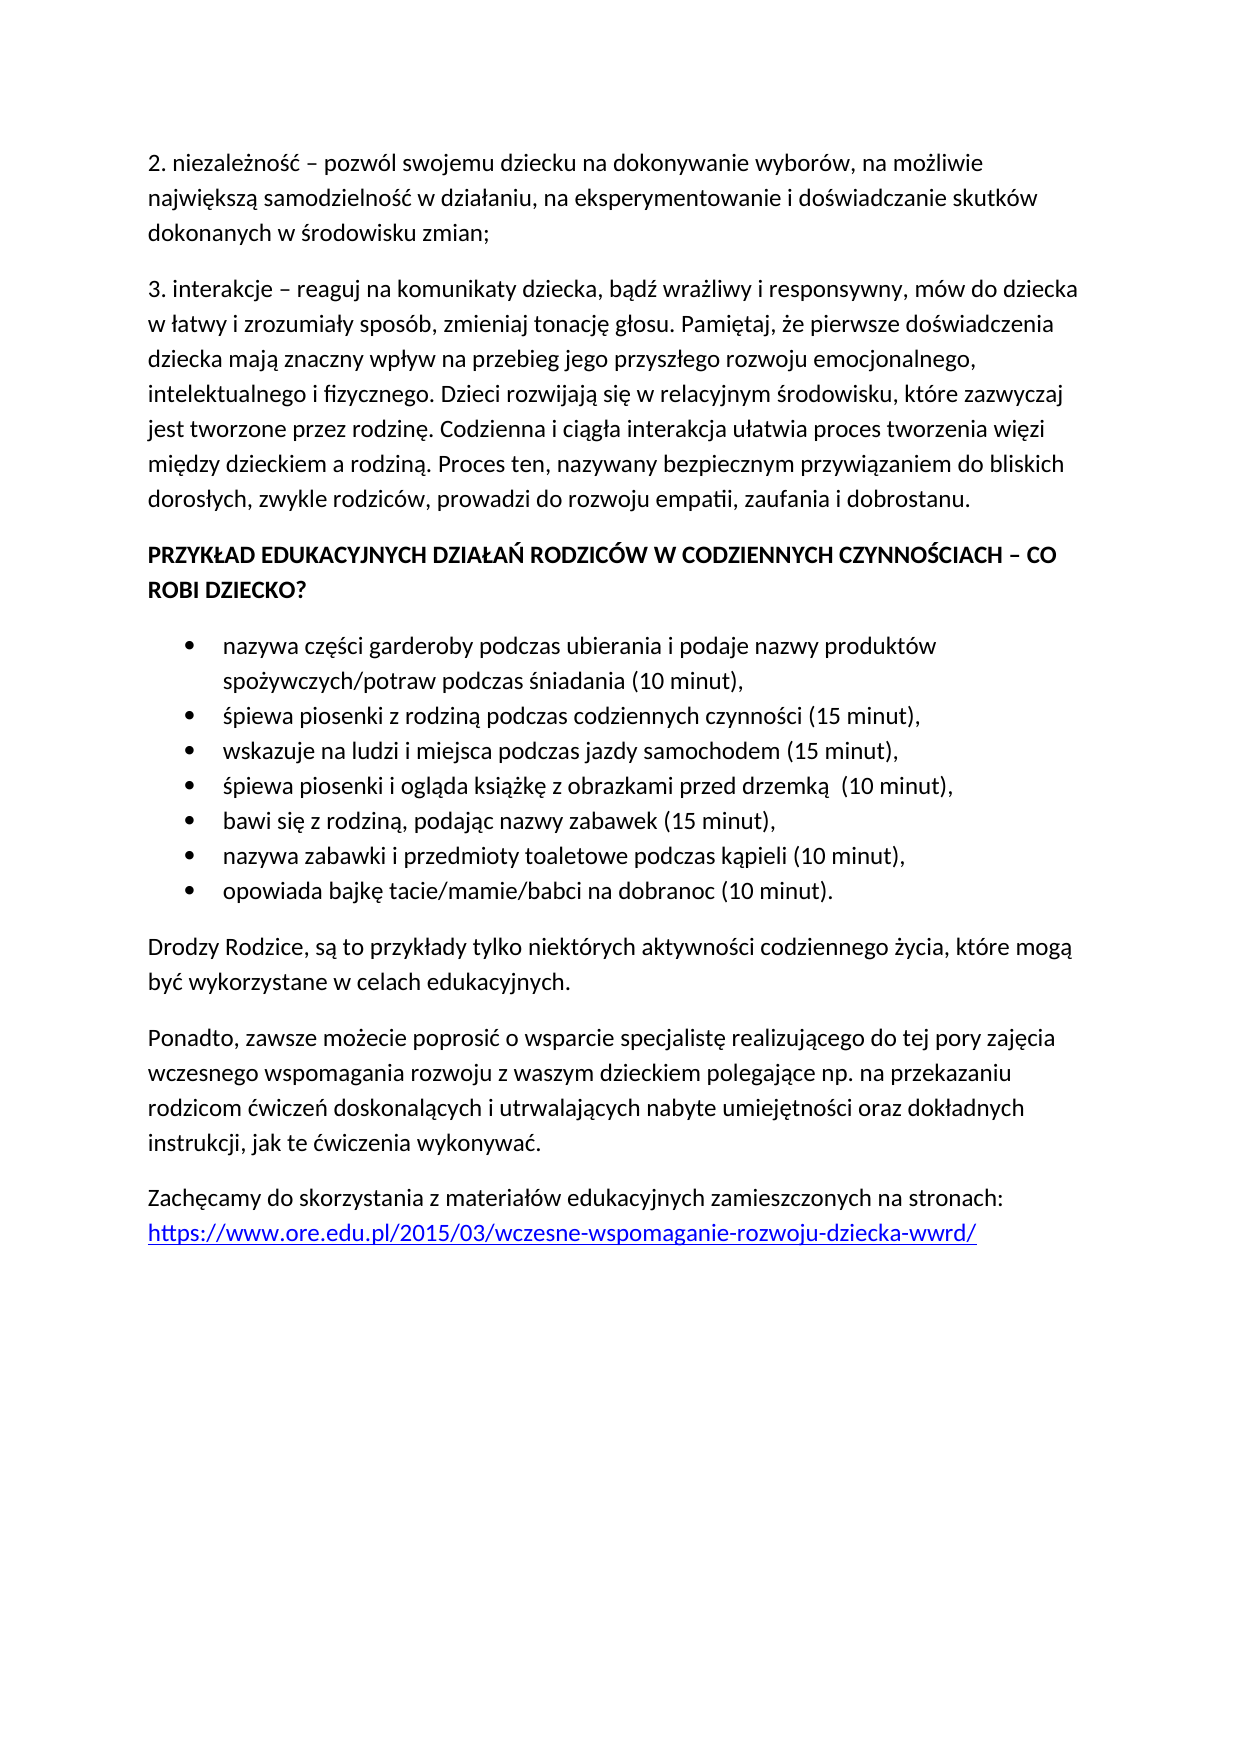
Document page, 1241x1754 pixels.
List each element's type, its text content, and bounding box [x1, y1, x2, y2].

text 2. niezależność – pozwól swojemu dziecku na dokonywanie wyborów, na możliwie największą samodzielność w działaniu, na eksperymentowanie i doświadczanie skutków dokonanych w środowisku zmian; [148, 148, 1093, 248]
list opowiada bajkę tacie/mamie/babci na dobranoc (10 minut). [185, 875, 1093, 906]
list bawi się z rodziną, podając nazwy zabawek (15 minut), [185, 805, 1093, 836]
text Zachęcamy do skorzystania z materiałów edukacyjnych zamieszczonych na stronach: https://www.ore.edu.pl/2015/03/wczesne-wspomaganie-rozwoju-dziecka-wwrd/ [148, 1183, 1093, 1248]
list wskazuje na ludzi i miejsca podczas jazdy samochodem (15 minut), [185, 735, 1093, 766]
list nazywa części garderoby podczas ubierania i podaje nazwy produktów spożywczych/potraw podczas śniadania (10 minut), [185, 630, 1093, 696]
list nazywa zabawki i przedmioty toaletowe podczas kąpieli (10 minut), [185, 840, 1093, 871]
list śpiewa piosenki z rodziną podczas codziennych czynności (15 minut), [185, 700, 1093, 731]
text Ponadto, zawsze możecie poprosić o wsparcie specjalistę realizującego do tej pory zajęcia wczesnego wspomagania rozwoju z waszym dzieckiem polegające np. na przekazaniu rodzicom ćwiczeń doskonalących i utrwalających nabyte umiejętności oraz dokładnych instrukcji, jak te ćwiczenia wykonywać. [148, 1022, 1093, 1157]
text Drodzy Rodzice, są to przykłady tylko niektórych aktywności codziennego życia, które mogą być wykorzystane w celach edukacyjnych. [148, 931, 1093, 996]
list śpiewa piosenki i ogląda książkę z obrazkami przed drzemką (10 minut), [185, 770, 1093, 801]
text PRZYKŁAD EDUKACYJNYCH DZIAŁAŃ RODZICÓW W CODZIENNYCH CZYNNOŚCIACH – CO ROBI DZIECKO? [148, 539, 1093, 605]
text 3. interakcje – reaguj na komunikaty dziecka, bądź wrażliwy i responsywny, mów do dziecka w łatwy i zrozumiały sposób, zmieniaj tonację głosu. Pamiętaj, że pierwsze doświadczenia dziecka mają znaczny wpływ na przebieg jego przyszłego rozwoju emocjonalnego, intelektualnego i fizycznego. Dzieci rozwijają się w relacyjnym środowisku, które zazwyczaj jest tworzone przez rodzinę. Codzienna i ciągła interakcja ułatwia proces tworzenia więzi między dzieckiem a rodziną. Proces ten, nazywany bezpiecznym przywiązaniem do bliskich dorosłych, zwykle rodziców, prowadzi do rozwoju empatii, zaufania i dobrostanu. [148, 273, 1093, 514]
